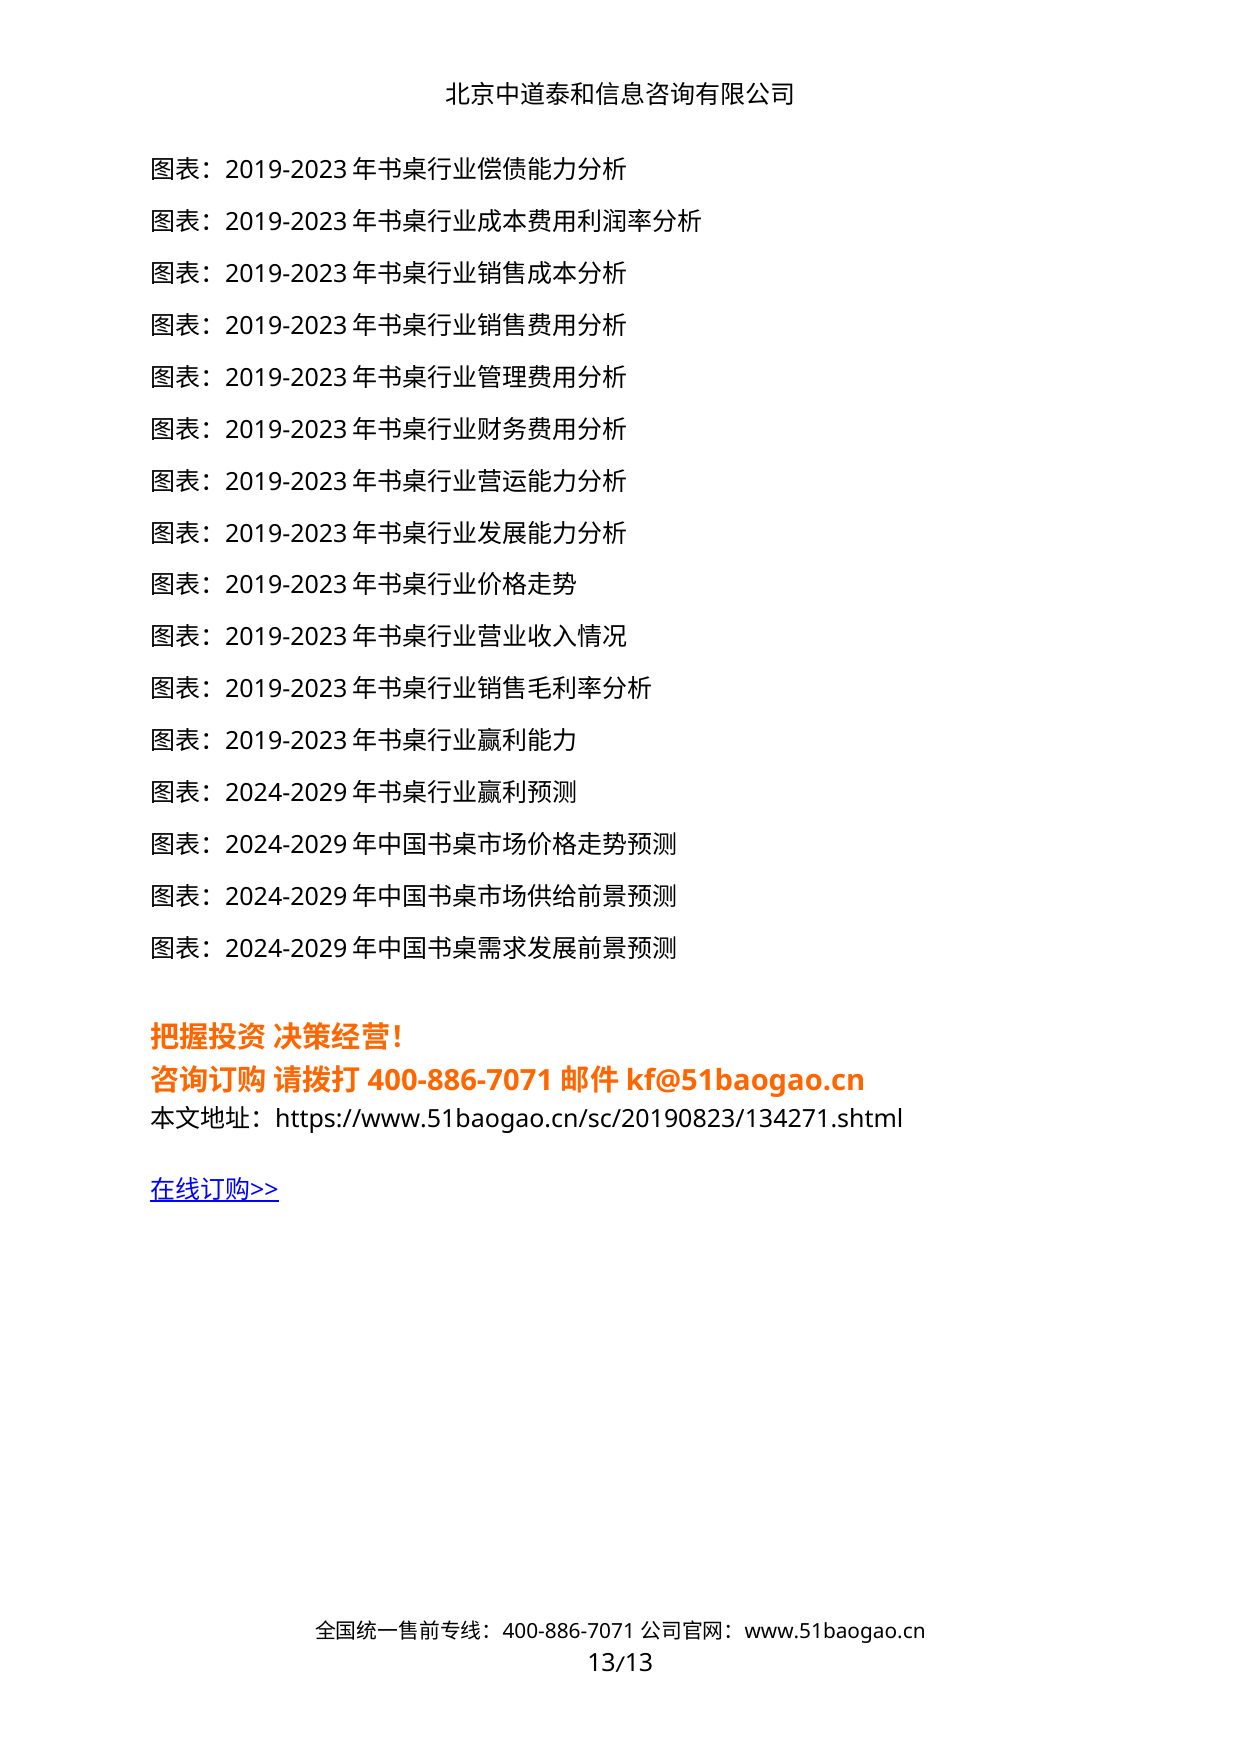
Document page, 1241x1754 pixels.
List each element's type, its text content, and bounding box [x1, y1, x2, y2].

text 图表：2019-2023年书桌行业销售成本分析 [150, 254, 1090, 290]
text 图表：2024-2029年中国书桌需求发展前景预测 [150, 928, 1090, 964]
text 图表：2019-2023年书桌行业发展能力分析 [150, 513, 1090, 549]
text 图表：2019-2023年书桌行业价格走势 [150, 565, 1090, 601]
text 图表：2019-2023年书桌行业财务费用分析 [150, 409, 1090, 446]
text 图表：2019-2023年书桌行业管理费用分析 [150, 357, 1090, 394]
text 图表：2019-2023年书桌行业销售费用分析 [150, 306, 1090, 342]
text 图表：2024-2029年书桌行业赢利预测 [150, 772, 1090, 809]
text 图表：2019-2023年书桌行业销售毛利率分析 [150, 669, 1090, 705]
text 图表：2019-2023年书桌行业营运能力分析 [150, 461, 1090, 497]
text 图表：2019-2023年书桌行业偿债能力分析 [150, 150, 1090, 186]
text 图表：2019-2023年书桌行业营业收入情况 [150, 617, 1090, 653]
text 图表：2019-2023年书桌行业赢利能力 [150, 721, 1090, 757]
text 把握投资 决策经营！咨询订购 请拨打 400-886-7071 邮件 kf@51baogao.cn本文地址：https://www.51baogao.cn/sc/20190823/134271.shtml [150, 980, 1090, 1135]
text 图表：2019-2023年书桌行业成本费用利润率分析 [150, 202, 1090, 238]
text 在线订购>> [150, 1135, 1090, 1205]
text 图表：2024-2029年中国书桌市场供给前景预测 [150, 876, 1090, 912]
text 图表：2024-2029年中国书桌市场价格走势预测 [150, 824, 1090, 861]
